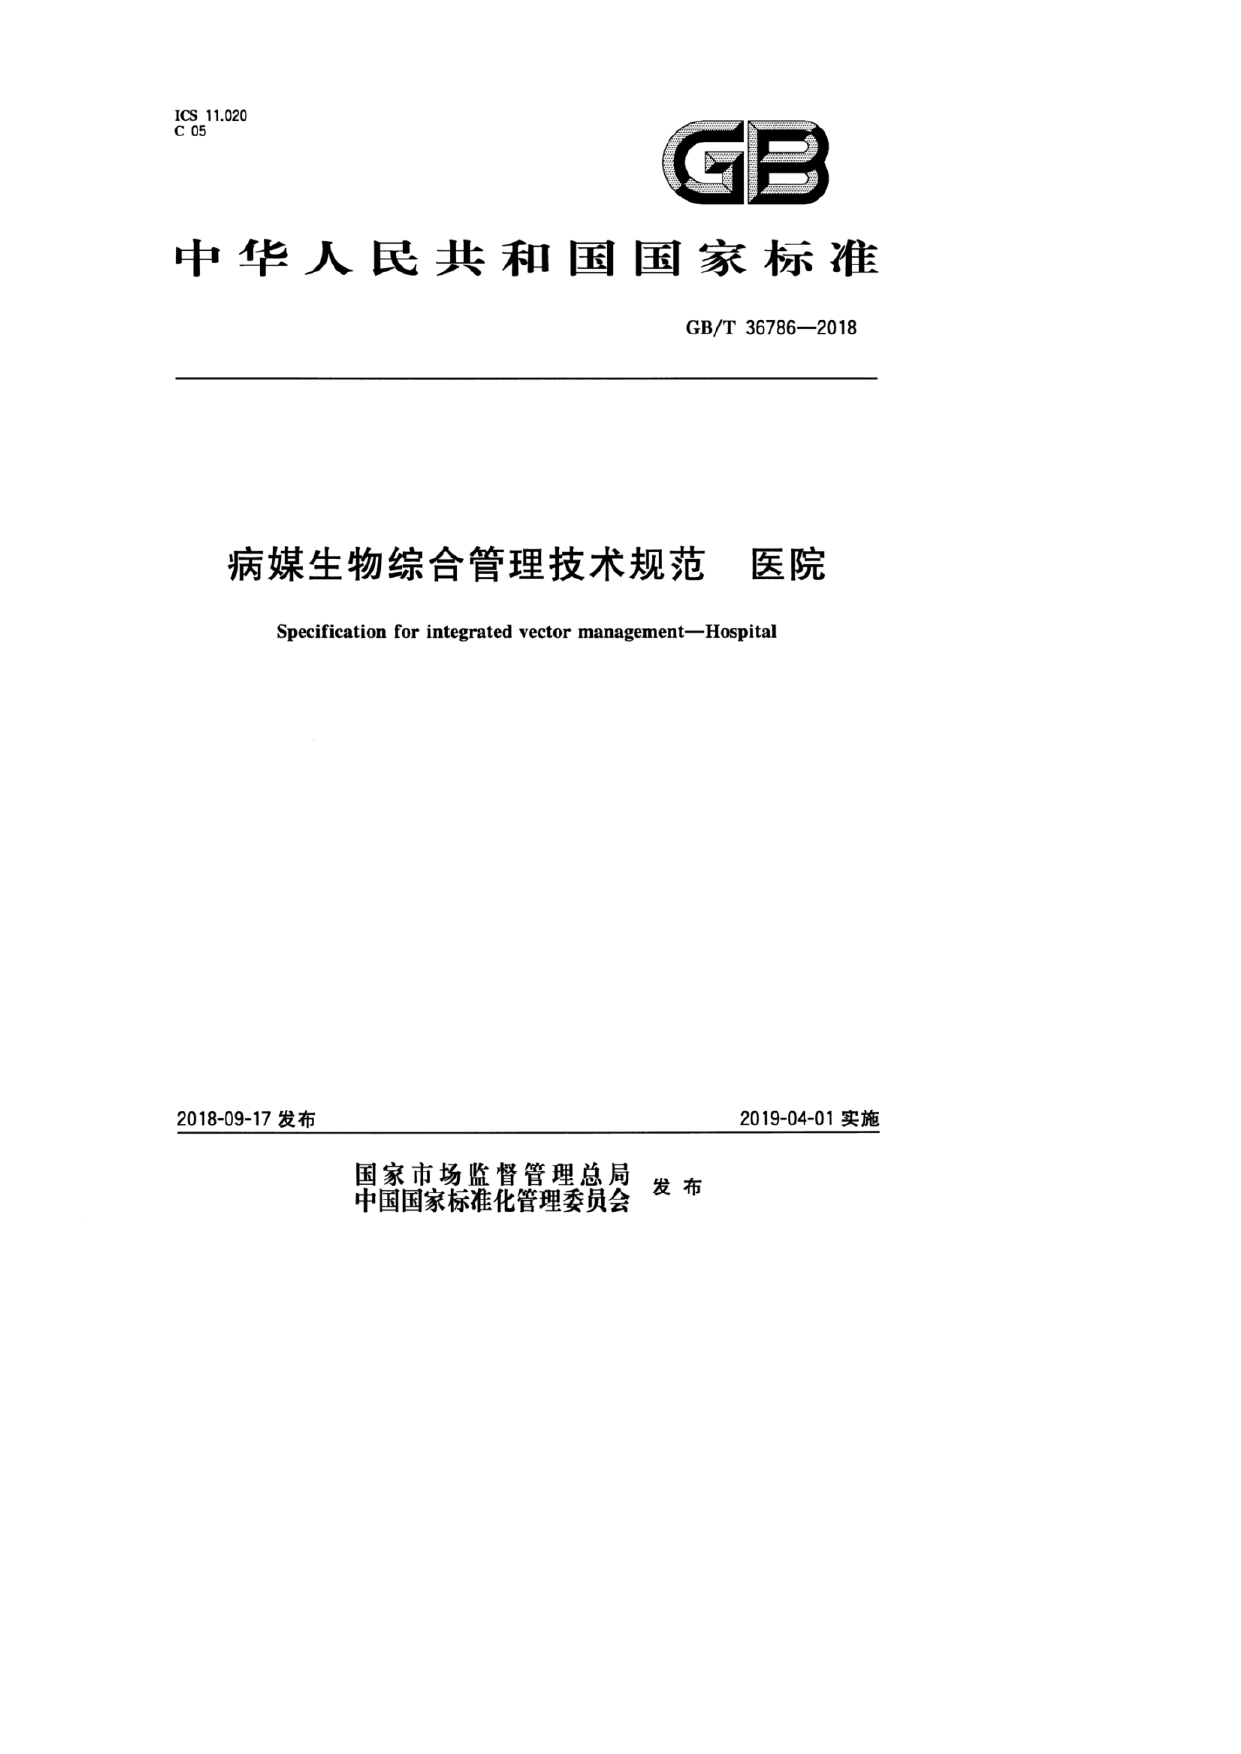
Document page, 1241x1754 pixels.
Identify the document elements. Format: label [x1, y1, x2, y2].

picture [75, 75, 941, 1281]
